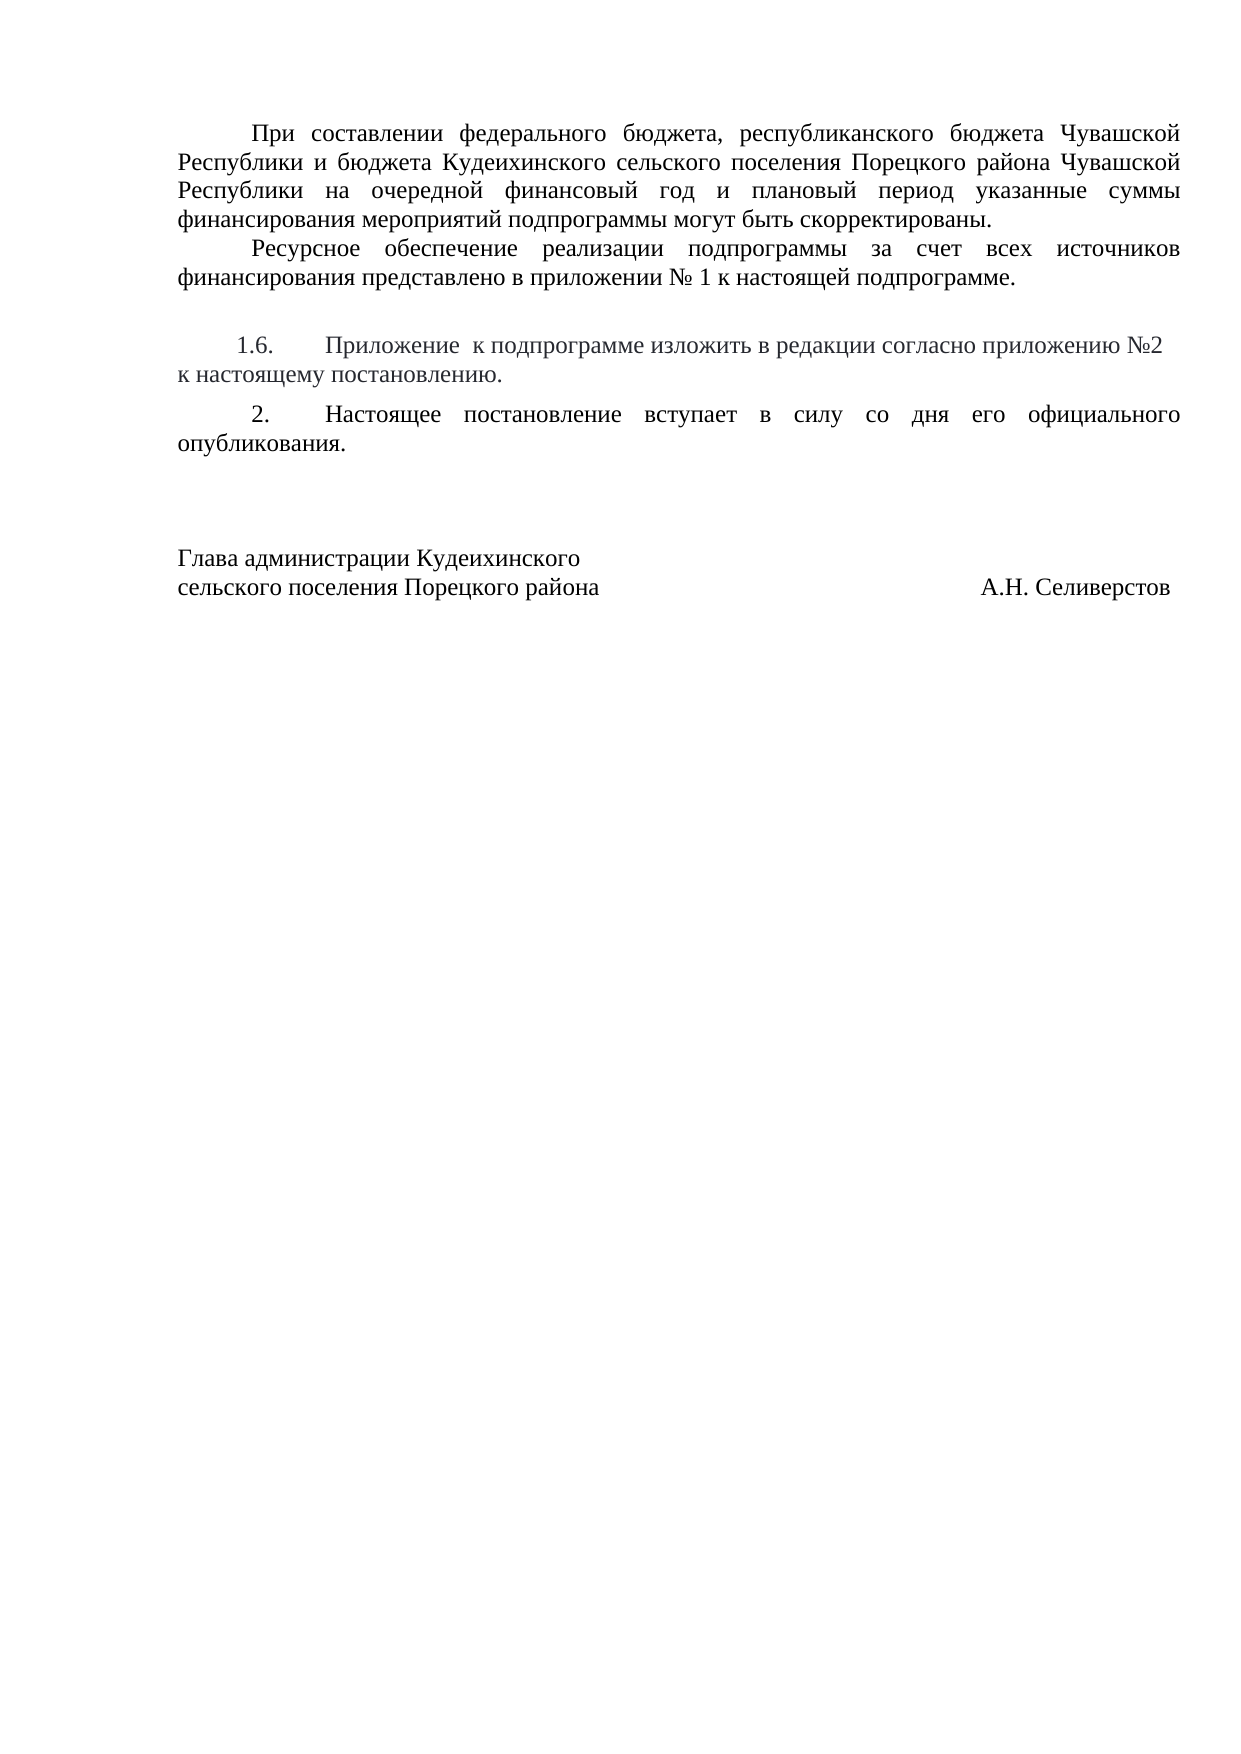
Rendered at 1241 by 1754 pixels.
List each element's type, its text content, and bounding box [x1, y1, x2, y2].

text При составлении федерального бюджета, республиканского бюджета Чувашской Республики и бюджета Кудеихинского сельского поселения Порецкого района Чувашской Республики на очередной финансовый год и плановый период указанные суммы финансирования мероприятий подпрограммы могут быть скорректированы. [177, 118, 1181, 233]
text сельского поселения Порецкого района А.Н. Селиверстов [177, 572, 1181, 601]
text Глава администрации Кудеихинского [177, 543, 1181, 572]
list Настоящее постановление вступает в силу со дня его официального опубликования. [177, 399, 1181, 457]
text Ресурсное обеспечение реализации подпрограммы за счет всех источников финансирования представлено в приложении № 1 к настоящей подпрограмме. [177, 233, 1181, 291]
subtitle Приложение к подпрограмме изложить в редакции согласно приложению №2 к настоящему постановлению. [177, 331, 1181, 388]
